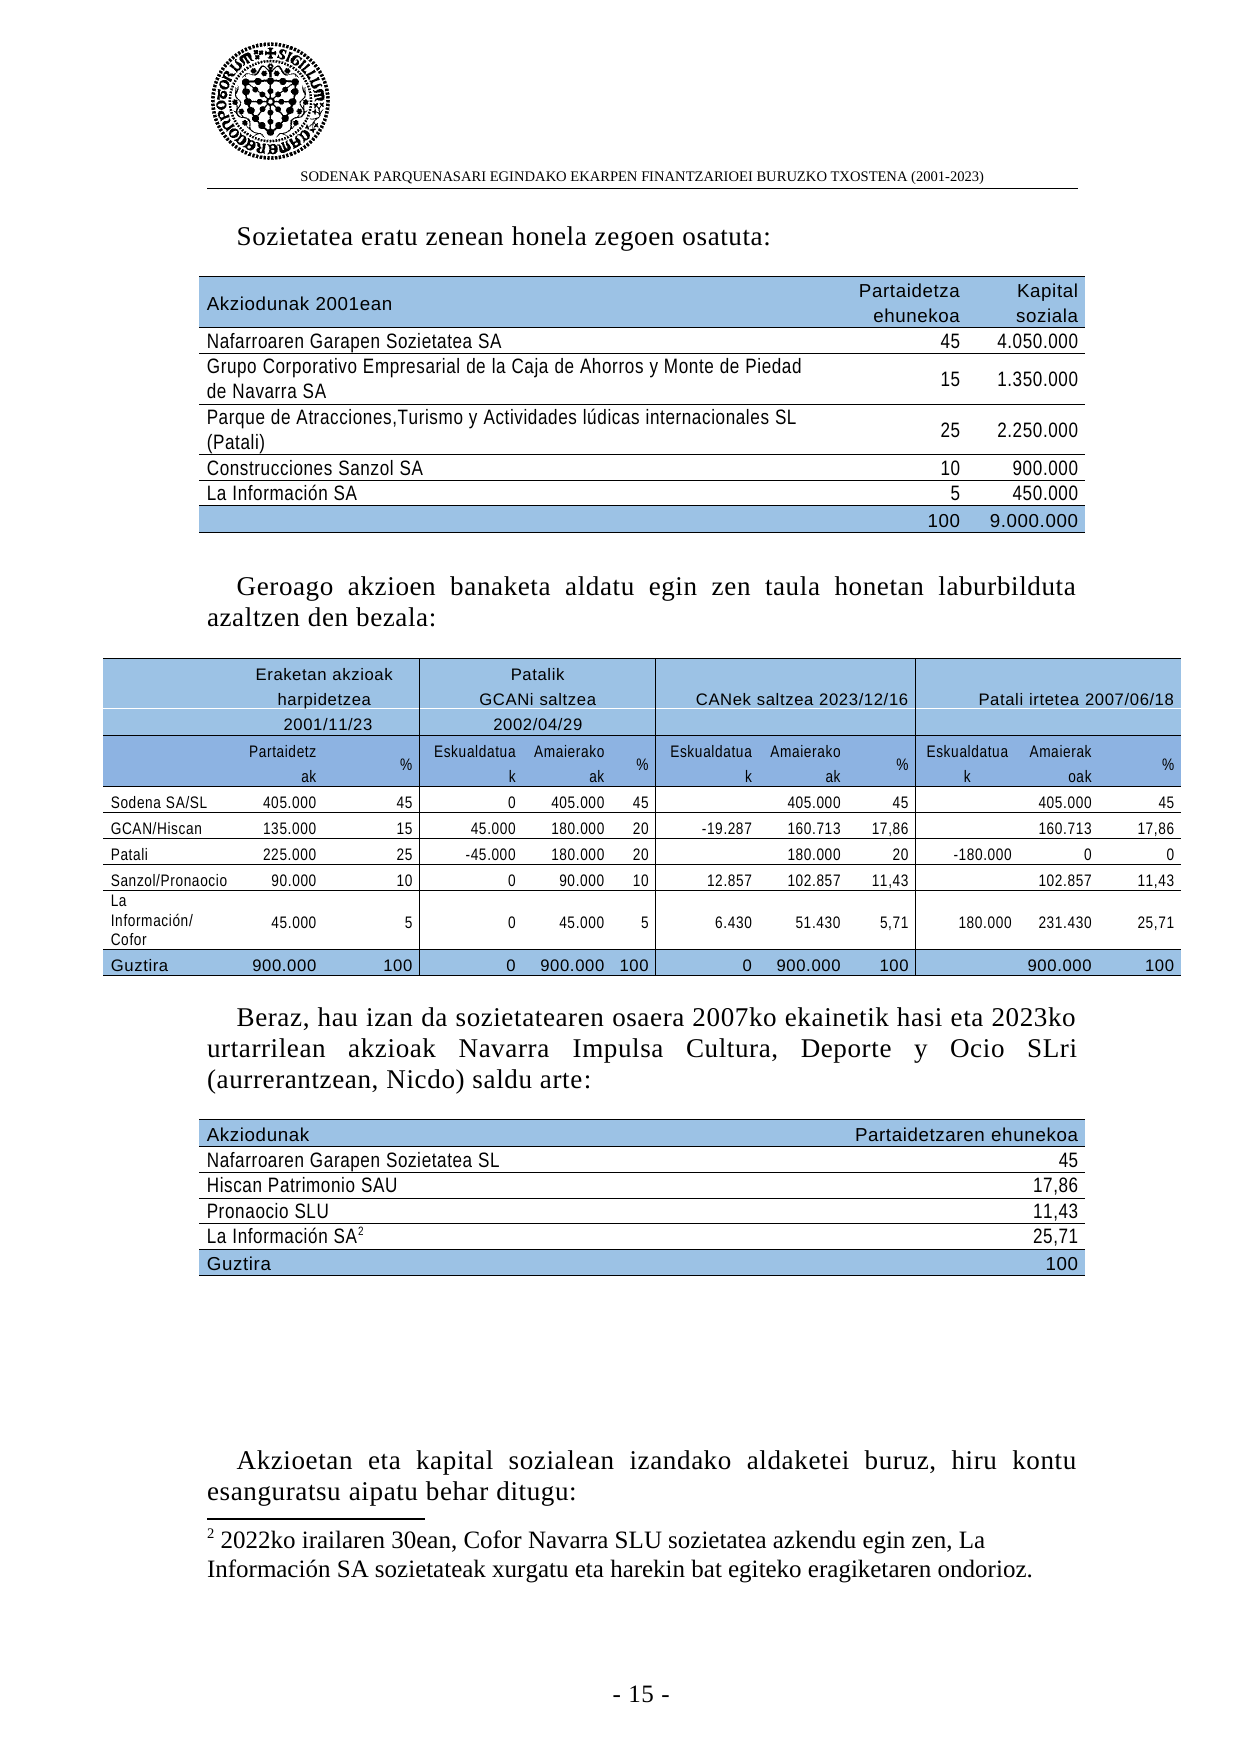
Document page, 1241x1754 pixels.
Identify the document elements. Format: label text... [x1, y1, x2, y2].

table_cell 900.000 [523, 950, 611, 975]
table_header CANek saltzea 2023/12/16 [656, 659, 915, 708]
table_cell Sodena SA/SL [103, 787, 236, 812]
table_cell 45.000 [420, 813, 523, 838]
table_cell Nafarroaren Garapen Sozietatea SA [199, 328, 834, 353]
table_cell La Información/Cofor [103, 891, 236, 949]
table_header Akziodunak 2001ean [199, 277, 834, 327]
table_cell 0 [420, 950, 523, 975]
table_cell 90.000 [523, 865, 611, 890]
table_cell GCAN/Hiscan [103, 813, 236, 838]
table_cell 0 [1099, 839, 1181, 864]
table_cell 15 [323, 813, 419, 838]
table_cell 45 [1099, 787, 1181, 812]
table_cell [916, 813, 1019, 838]
table_cell 6.430 [656, 891, 759, 949]
table_header Partaidetzaren ehunekoa [842, 1120, 1085, 1146]
table_cell % [323, 736, 419, 786]
table_cell 25 [834, 405, 967, 454]
table_header Partaidetza ehunekoa [834, 277, 967, 327]
table_cell 45.000 [236, 891, 323, 949]
table_cell 100 [611, 950, 655, 975]
table_cell 2001/11/23 [236, 709, 419, 735]
table_cell 5,71 [848, 891, 915, 949]
table_cell 25 [323, 839, 419, 864]
text Akzioetan eta kapital sozialean izandako aldaketei buruz, hiru kontu esanguratsu aipatu behar ditugu: [207, 1444, 1078, 1506]
table_cell 10 [834, 455, 967, 479]
table_cell 180.000 [523, 813, 611, 838]
table_cell Sanzol/Pronaocio [103, 865, 236, 890]
table_cell Construcciones Sanzol SA [199, 455, 834, 479]
table_cell Amaierakoak [1019, 736, 1099, 786]
table_cell 90.000 [236, 865, 323, 890]
table_cell 5 [611, 891, 655, 949]
table_cell [656, 839, 759, 864]
table_cell [916, 865, 1019, 890]
table_cell [199, 506, 834, 532]
table_cell 180.000 [523, 839, 611, 864]
table_cell 11,43 [842, 1199, 1085, 1223]
table_cell 17,86 [848, 813, 915, 838]
table_cell [916, 787, 1019, 812]
table_cell 45 [323, 787, 419, 812]
table_cell [103, 736, 236, 786]
table_cell [656, 709, 915, 735]
table_cell 0 [1019, 839, 1099, 864]
table_cell % [1099, 736, 1181, 786]
table_cell 20 [611, 813, 655, 838]
table_cell 100 [323, 950, 419, 975]
table_cell 160.713 [759, 813, 848, 838]
table_cell 231.430 [1019, 891, 1099, 949]
table_cell 0 [420, 891, 523, 949]
table_cell 900.000 [967, 455, 1085, 479]
table_cell 0 [656, 950, 759, 975]
text Geroago akzioen banaketa aldatu egin zen taula honetan laburbilduta azaltzen den bezala: [207, 570, 1078, 632]
table_cell 900.000 [1019, 950, 1099, 975]
table_cell 450.000 [967, 481, 1085, 505]
table_cell -19.287 [656, 813, 759, 838]
table_cell 100 [848, 950, 915, 975]
table_cell 2002/04/29 [420, 709, 655, 735]
table_cell 900.000 [236, 950, 323, 975]
table_cell 10 [611, 865, 655, 890]
table_cell % [611, 736, 655, 786]
table_cell [916, 709, 1181, 735]
table_cell % [848, 736, 915, 786]
text Sozietatea eratu zenean honela zegoen osatuta: [207, 220, 1078, 251]
table_cell 51.430 [759, 891, 848, 949]
table_cell 100 [842, 1250, 1085, 1275]
table_cell 0 [420, 787, 523, 812]
table_header Patali irtetea 2007/06/18 [916, 659, 1181, 708]
table_cell 100 [1099, 950, 1181, 975]
table_cell 20 [848, 839, 915, 864]
table_header [103, 659, 236, 708]
table_cell Eskualdatuak [916, 736, 1019, 786]
table_cell [103, 709, 236, 735]
table_cell Grupo Corporativo Empresarial de la Caja de Ahorros y Monte de Piedad de Navarra SA [199, 354, 834, 403]
table_cell 45 [611, 787, 655, 812]
table_cell -45.000 [420, 839, 523, 864]
table_cell 45 [842, 1147, 1085, 1172]
table_cell 45 [848, 787, 915, 812]
table_cell Nafarroaren Garapen Sozietatea SL [199, 1147, 842, 1172]
table_cell 11,43 [848, 865, 915, 890]
table_cell La Información SA [199, 1224, 842, 1248]
table_cell 405.000 [236, 787, 323, 812]
table_cell 5 [323, 891, 419, 949]
table_cell Partaidetzak [236, 736, 323, 786]
table_cell 0 [420, 865, 523, 890]
table_cell [916, 950, 1019, 975]
table_cell 405.000 [1019, 787, 1099, 812]
table_cell 160.713 [1019, 813, 1099, 838]
table_cell 45 [834, 328, 967, 353]
table_cell 12.857 [656, 865, 759, 890]
table_cell 1.350.000 [967, 354, 1085, 403]
table_header Patalik GCANi saltzea [420, 659, 655, 708]
table_cell Hiscan Patrimonio SAU [199, 1173, 842, 1197]
table_cell Guztira [103, 950, 236, 975]
table_header Kapital soziala [967, 277, 1085, 327]
table_cell 102.857 [759, 865, 848, 890]
table_cell Amaierakoak [759, 736, 848, 786]
table_cell 25,71 [1099, 891, 1181, 949]
table_cell 20 [611, 839, 655, 864]
table_cell 180.000 [759, 839, 848, 864]
table_cell Amaierakoak [523, 736, 611, 786]
table_cell 45.000 [523, 891, 611, 949]
table_header Eraketan akzioak harpidetzea [236, 659, 419, 708]
table_cell 17,86 [842, 1173, 1085, 1197]
table_cell 100 [834, 506, 967, 532]
table_header Akziodunak [199, 1120, 842, 1146]
table_cell -180.000 [916, 839, 1019, 864]
table_cell Eskualdatuak [420, 736, 523, 786]
table_cell 11,43 [1099, 865, 1181, 890]
table_cell Pronaocio SLU [199, 1199, 842, 1223]
table_cell 17,86 [1099, 813, 1181, 838]
table_cell 2.250.000 [967, 405, 1085, 454]
table_cell 9.000.000 [967, 506, 1085, 532]
table_cell 25,71 [842, 1224, 1085, 1248]
table_cell Parque de Atracciones,Turismo y Actividades lúdicas internacionales SL (Patali) [199, 405, 834, 454]
table_cell 5 [834, 481, 967, 505]
table_cell 4.050.000 [967, 328, 1085, 353]
table_cell 225.000 [236, 839, 323, 864]
table_cell 900.000 [759, 950, 848, 975]
table_cell Patali [103, 839, 236, 864]
table_cell 405.000 [523, 787, 611, 812]
table_cell Eskualdatuak [656, 736, 759, 786]
table_cell 10 [323, 865, 419, 890]
picture [206, 38, 334, 164]
table_cell 102.857 [1019, 865, 1099, 890]
table_cell 405.000 [759, 787, 848, 812]
table_cell Guztira [199, 1250, 842, 1275]
text Beraz, hau izan da sozietatearen osaera 2007ko ekainetik hasi eta 2023ko urtarrilean akzioak Navarra Impulsa Cultura, Deporte y Ocio SLri (aurrerantzean, Nicdo) saldu arte: [207, 1001, 1078, 1094]
table_cell 135.000 [236, 813, 323, 838]
table_cell 15 [834, 354, 967, 403]
table_cell [656, 787, 759, 812]
table_cell 180.000 [916, 891, 1019, 949]
table_cell La Información SA [199, 481, 834, 505]
